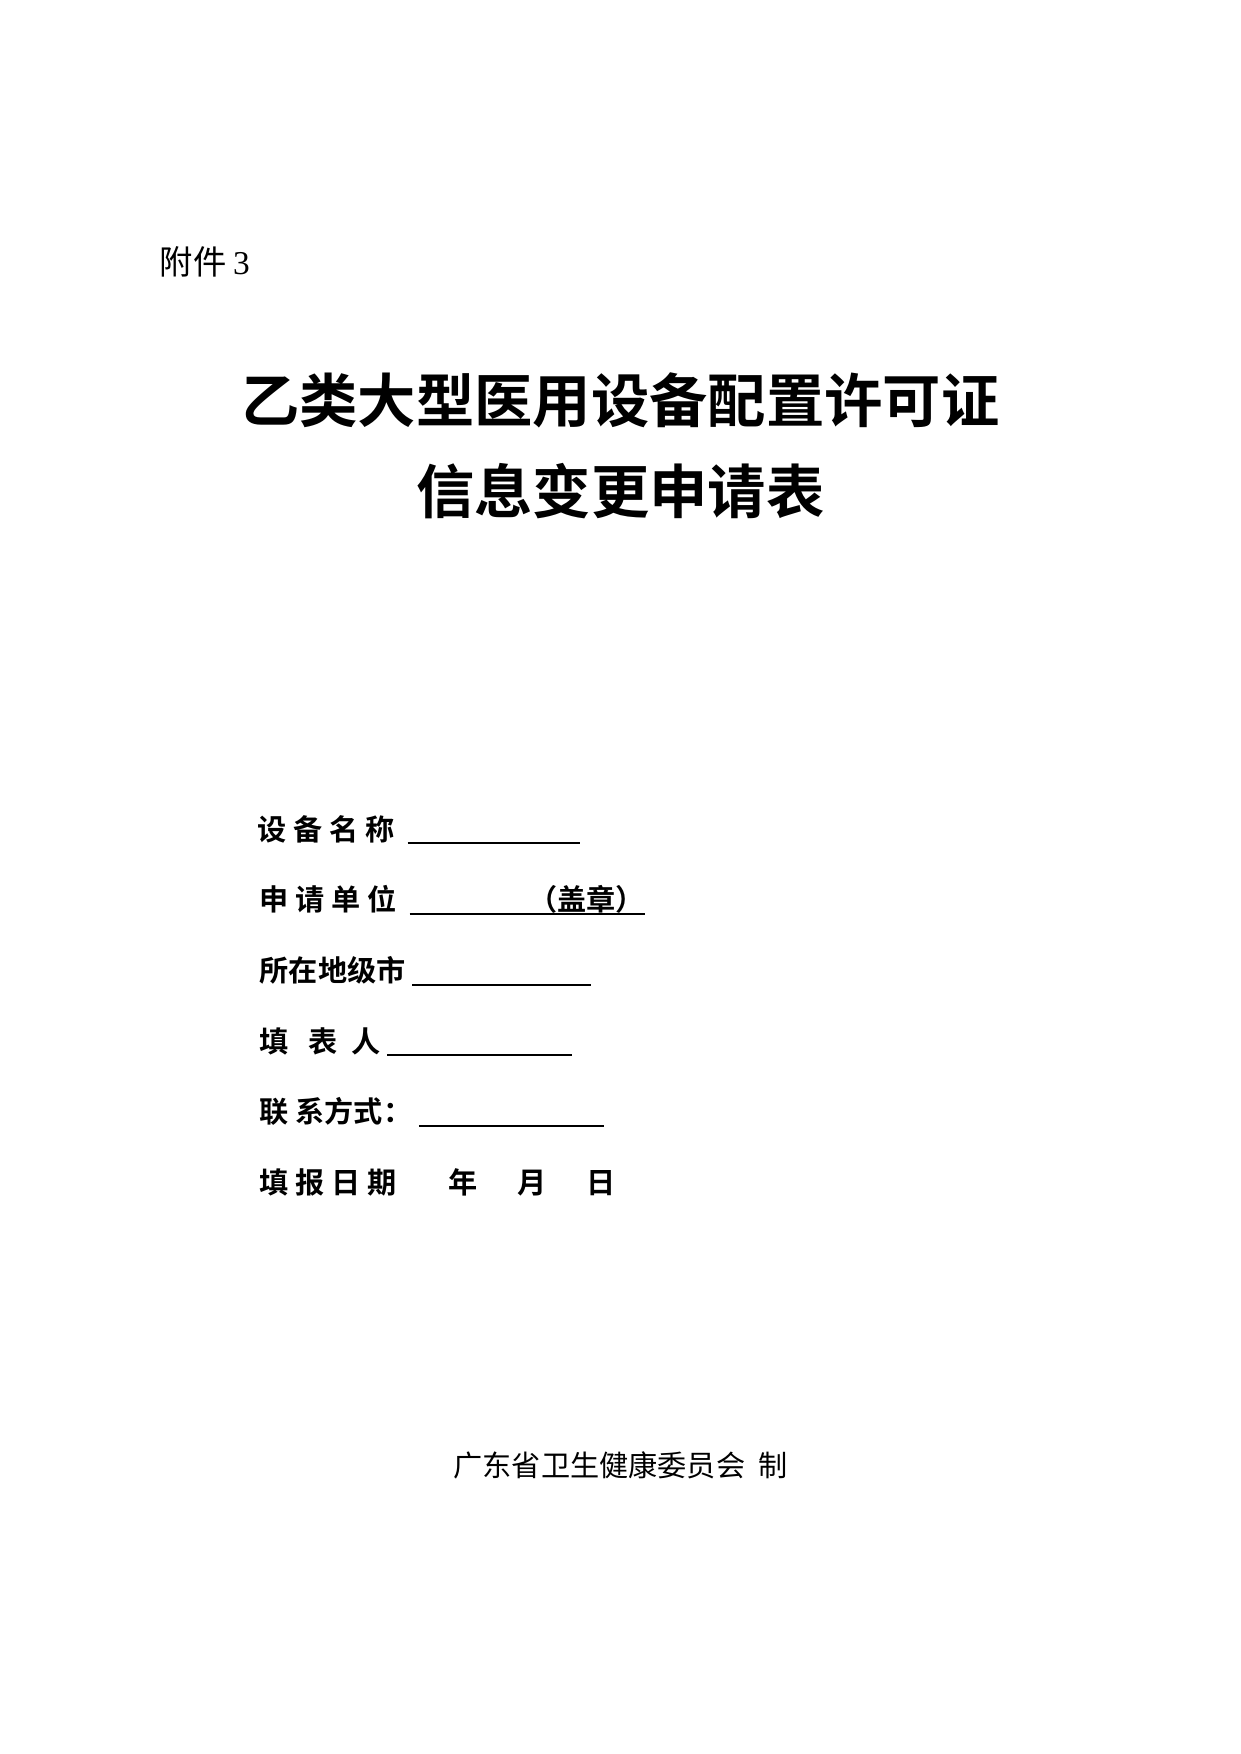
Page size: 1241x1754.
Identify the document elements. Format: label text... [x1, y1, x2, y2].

text 广东省卫生健康委员会 制 [159, 1441, 1081, 1487]
text 填 表 人 [159, 1017, 1081, 1062]
text 所在地级市 [159, 946, 1081, 992]
text 信息变更申请表 [159, 442, 1081, 534]
text 附件3 [159, 214, 1081, 305]
text 填 报 日 期 年 月 日 [159, 1158, 1081, 1204]
text 乙类大型医用设备配置许可证 [159, 351, 1081, 442]
text 设 备 名 称 [159, 804, 1081, 850]
text 联 系方式： [159, 1087, 1081, 1133]
text 申 请 单 位 （盖章） [159, 875, 1081, 921]
